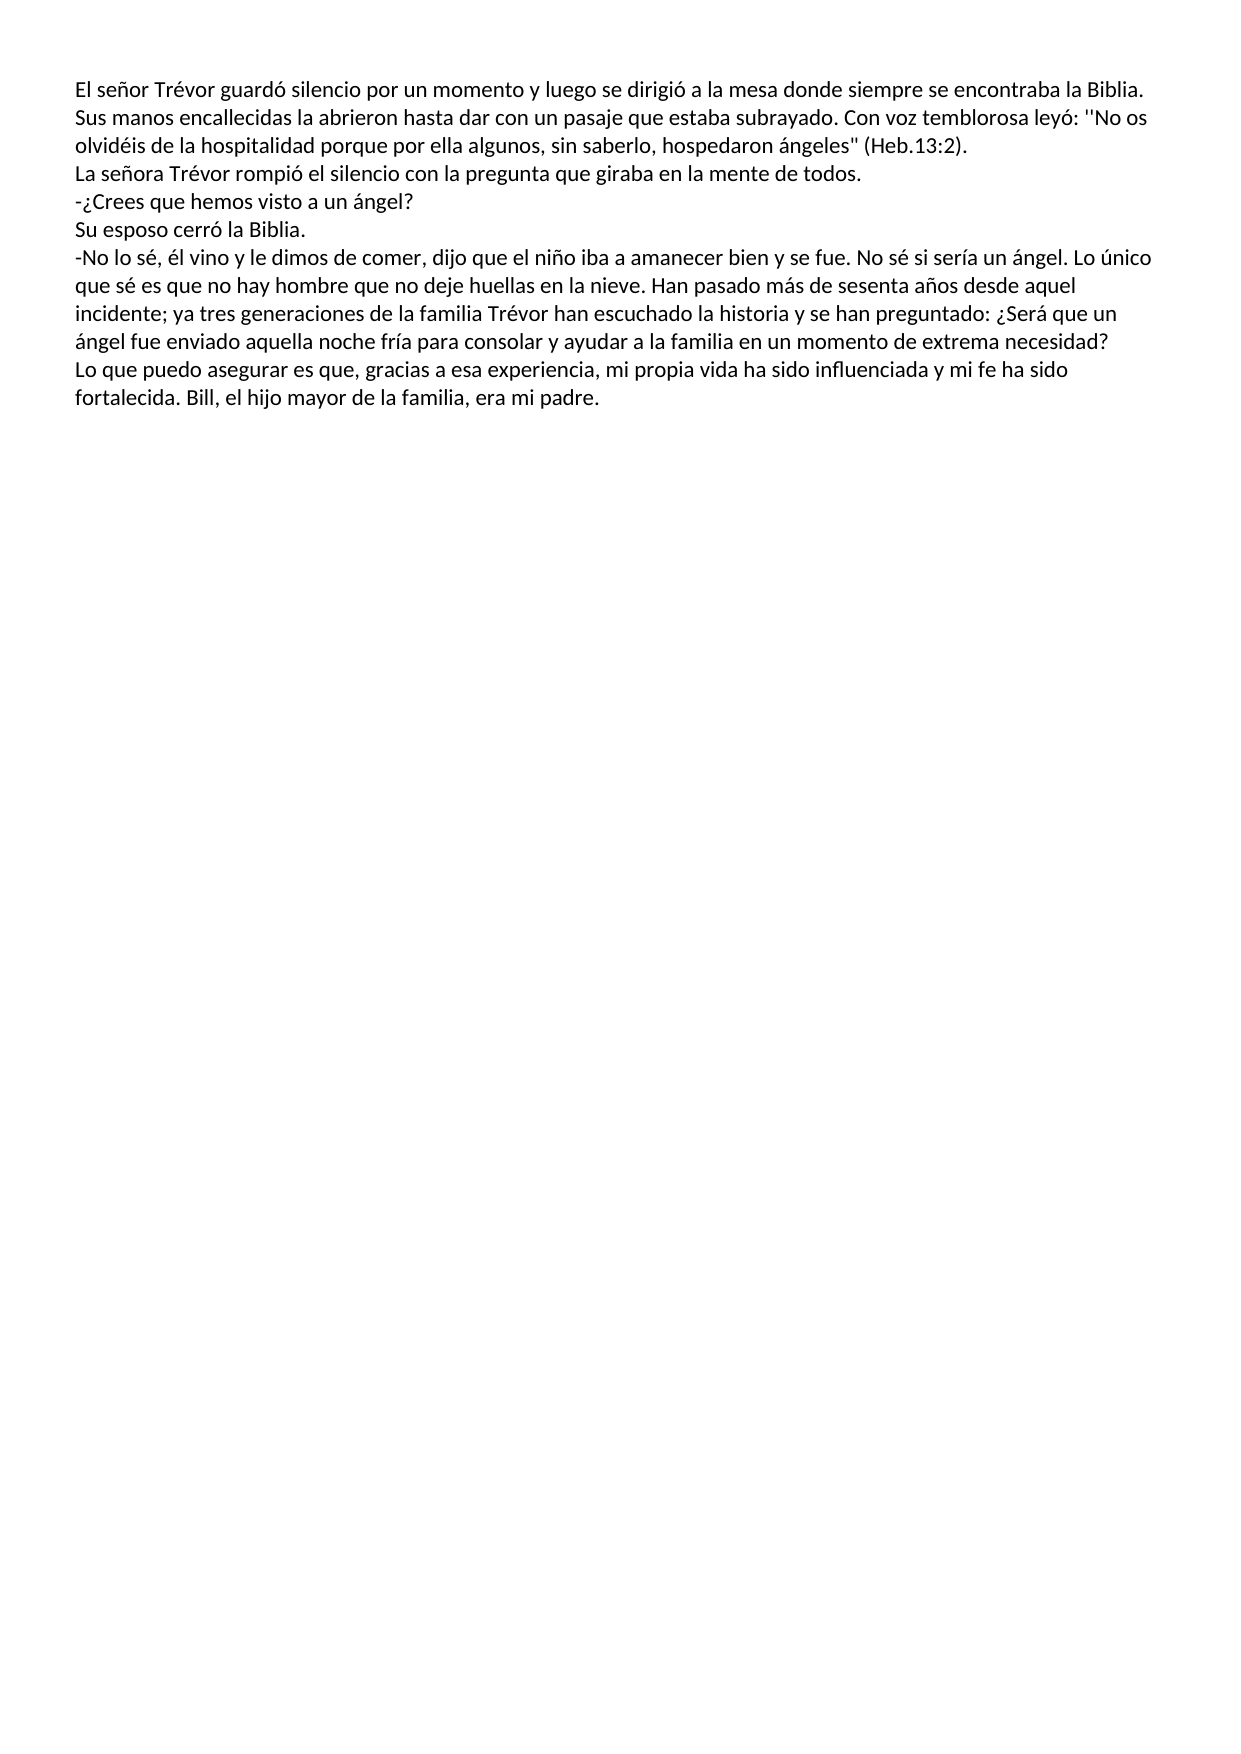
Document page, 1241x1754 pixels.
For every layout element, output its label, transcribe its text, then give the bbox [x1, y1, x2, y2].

text La señora Trévor rompió el silencio con la pregunta que giraba en la mente de todos. [75, 159, 1165, 187]
text El señor Trévor guardó silencio por un momento y luego se dirigió a la mesa donde siempre se encontraba la Biblia. Sus manos encallecidas la abrieron hasta dar con un pasaje que estaba subrayado. Con voz temblorosa leyó: ''No os olvidéis de la hospitalidad porque por ella algunos, sin saberlo, hospedaron ángeles" (Heb.13:2). [75, 75, 1165, 159]
text -No lo sé, él vino y le dimos de comer, dijo que el niño iba a amanecer bien y se fue. No sé si sería un ángel. Lo único que sé es que no hay hombre que no deje huellas en la nieve. Han pasado más de sesenta años desde aquel incidente; ya tres generaciones de la familia Trévor han escuchado la historia y se han preguntado: ¿Será que un ángel fue enviado aquella noche fría para consolar y ayudar a la familia en un momento de extrema necesidad? [75, 243, 1165, 355]
text -¿Crees que hemos visto a un ángel? [75, 187, 1165, 215]
text Lo que puedo asegurar es que, gracias a esa experiencia, mi propia vida ha sido influenciada y mi fe ha sido fortalecida. Bill, el hijo mayor de la familia, era mi padre. [75, 355, 1165, 411]
text Su esposo cerró la Biblia. [75, 215, 1165, 243]
